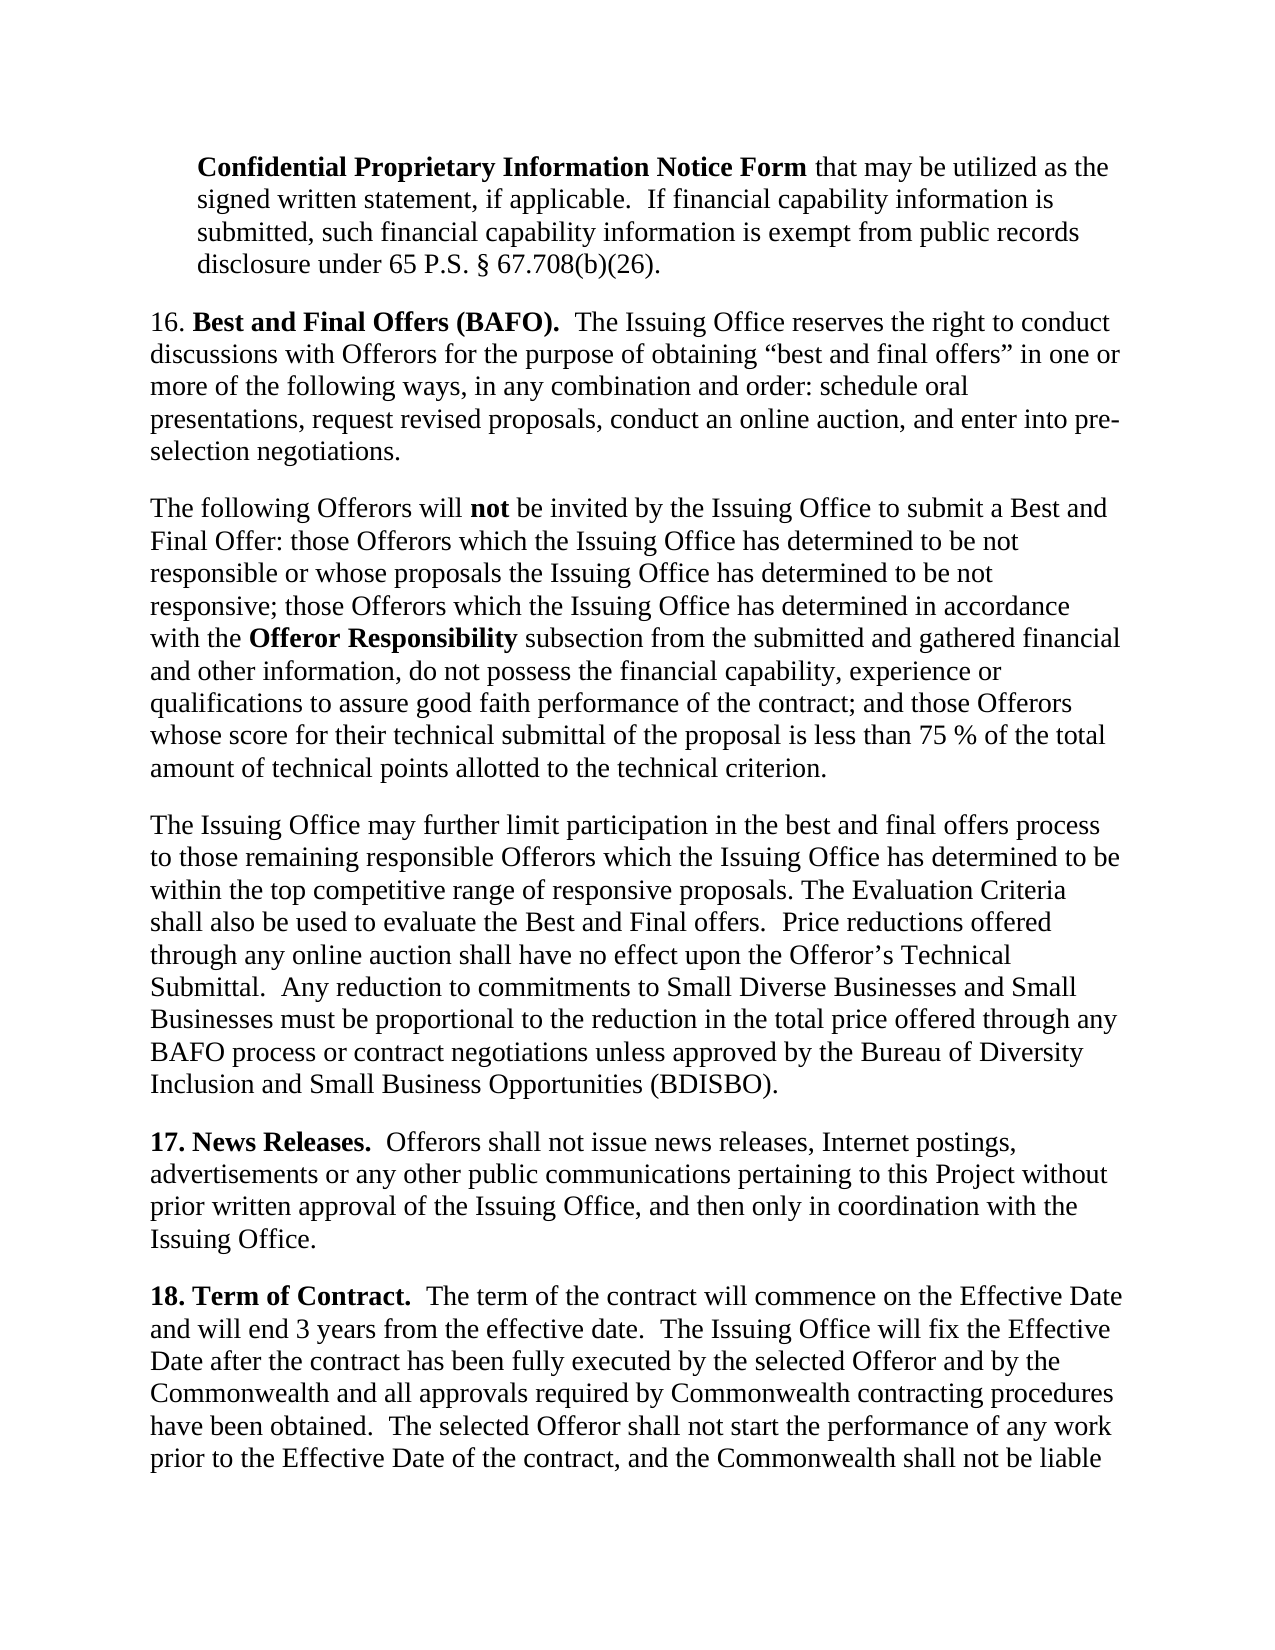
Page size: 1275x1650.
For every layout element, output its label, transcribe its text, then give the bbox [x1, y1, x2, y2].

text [150, 1279, 1125, 1474]
text 16. Best and Final Offers (BAFO). The Issuing Office reserves the right to conduct discussions with Offerors for the purpose of obtaining “best and final offers” in one or more of the following ways, in any combination and order: schedule oral presentations, request revised proposals, conduct an online auction, and enter into pre-selection negotiations. [150, 304, 1125, 467]
text The Issuing Office may further limit participation in the best and final offers process to those remaining responsible Offerors which the Issuing Office has determined to be within the top competitive range of responsive proposals. The Evaluation Criteria shall also be used to evaluate the Best and Final offers. Price reductions offered through any online auction shall have no effect upon the Offeror’s Technical Submittal. Any reduction to commitments to Small Diverse Businesses and Small Businesses must be proportional to the reduction in the total price offered through any BAFO process or contract negotiations unless approved by the Bureau of Diversity Inclusion and Small Business Opportunities (BDISBO). [150, 808, 1125, 1100]
text 17. News Releases. Offerors shall not issue news releases, Internet postings, advertisements or any other public communications pertaining to this Project without prior written approval of the Issuing Office, and then only in coordination with the Issuing Office. [150, 1125, 1125, 1254]
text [197, 150, 1125, 279]
text The following Offerors will not be invited by the Issuing Office to submit a Best and Final Offer: those Offerors which the Issuing Office has determined to be not responsible or whose proposals the Issuing Office has determined to be not responsive; those Offerors which the Issuing Office has determined in accordance with the Offeror Responsibility subsection from the submitted and gathered financial and other information, do not possess the financial capability, experience or qualifications to assure good faith performance of the contract; and those Offerors whose score for their technical submittal of the proposal is less than 75 % of the total amount of technical points allotted to the technical criterion. [150, 492, 1125, 783]
